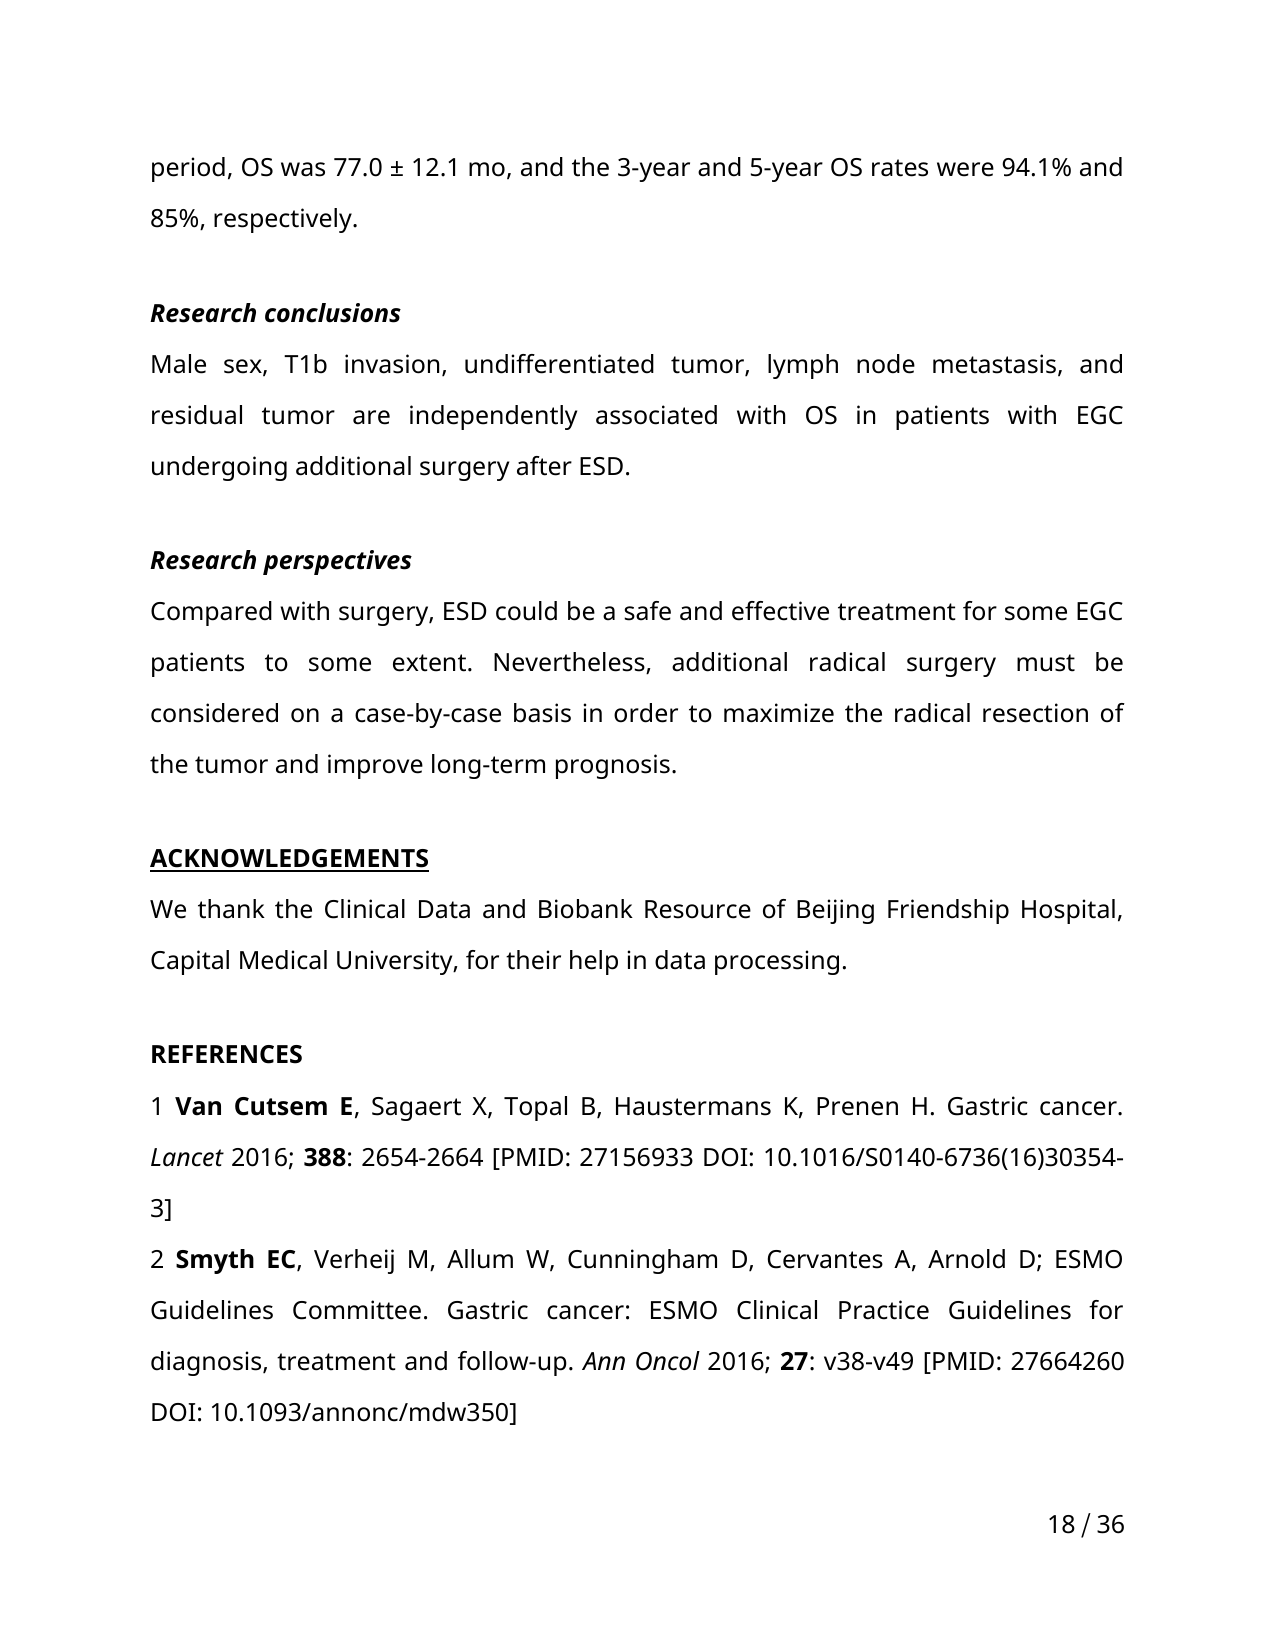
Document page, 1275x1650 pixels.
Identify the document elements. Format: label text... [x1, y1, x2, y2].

text Research perspectives [150, 542, 1125, 577]
text REFERENCES [150, 1037, 1125, 1071]
text We thank the Clinical Data and Biobank Resource of Beijing Friendship Hospital, Capital Medical University, for their help in data processing. [150, 892, 1125, 977]
text Compared with surgery, ESD could be a safe and effective treatment for some EGC patients to some extent. Nevertheless, additional radical surgery must be considered on a case-by-case basis in order to maximize the radical resection of the tumor and improve long-term prognosis. [150, 593, 1125, 781]
text Research conclusions [150, 295, 1125, 329]
text ACKNOWLEDGEMENTS [150, 841, 1125, 875]
text 2 Smyth EC, Verheij M, Allum W, Cunningham D, Cervantes A, Arnold D; ESMO Guidelines Committee. Gastric cancer: ESMO Clinical Practice Guidelines for diagnosis, treatment and follow-up. Ann Oncol 2016; 27: v38-v49 [PMID: 27664260 DOI: 10.1093/annonc/mdw350] [150, 1241, 1125, 1428]
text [150, 150, 1125, 235]
text Male sex, T1b invasion, undifferentiated tumor, lymph node metastasis, and residual tumor are independently associated with OS in patients with EGC undergoing additional surgery after ESD. [150, 346, 1125, 482]
text 1 Van Cutsem E, Sagaert X, Topal B, Haustermans K, Prenen H. Gastric cancer. Lancet 2016; 388: 2654-2664 [PMID: 27156933 DOI: 10.1016/S0140-6736(16)30354-3] [150, 1088, 1125, 1224]
